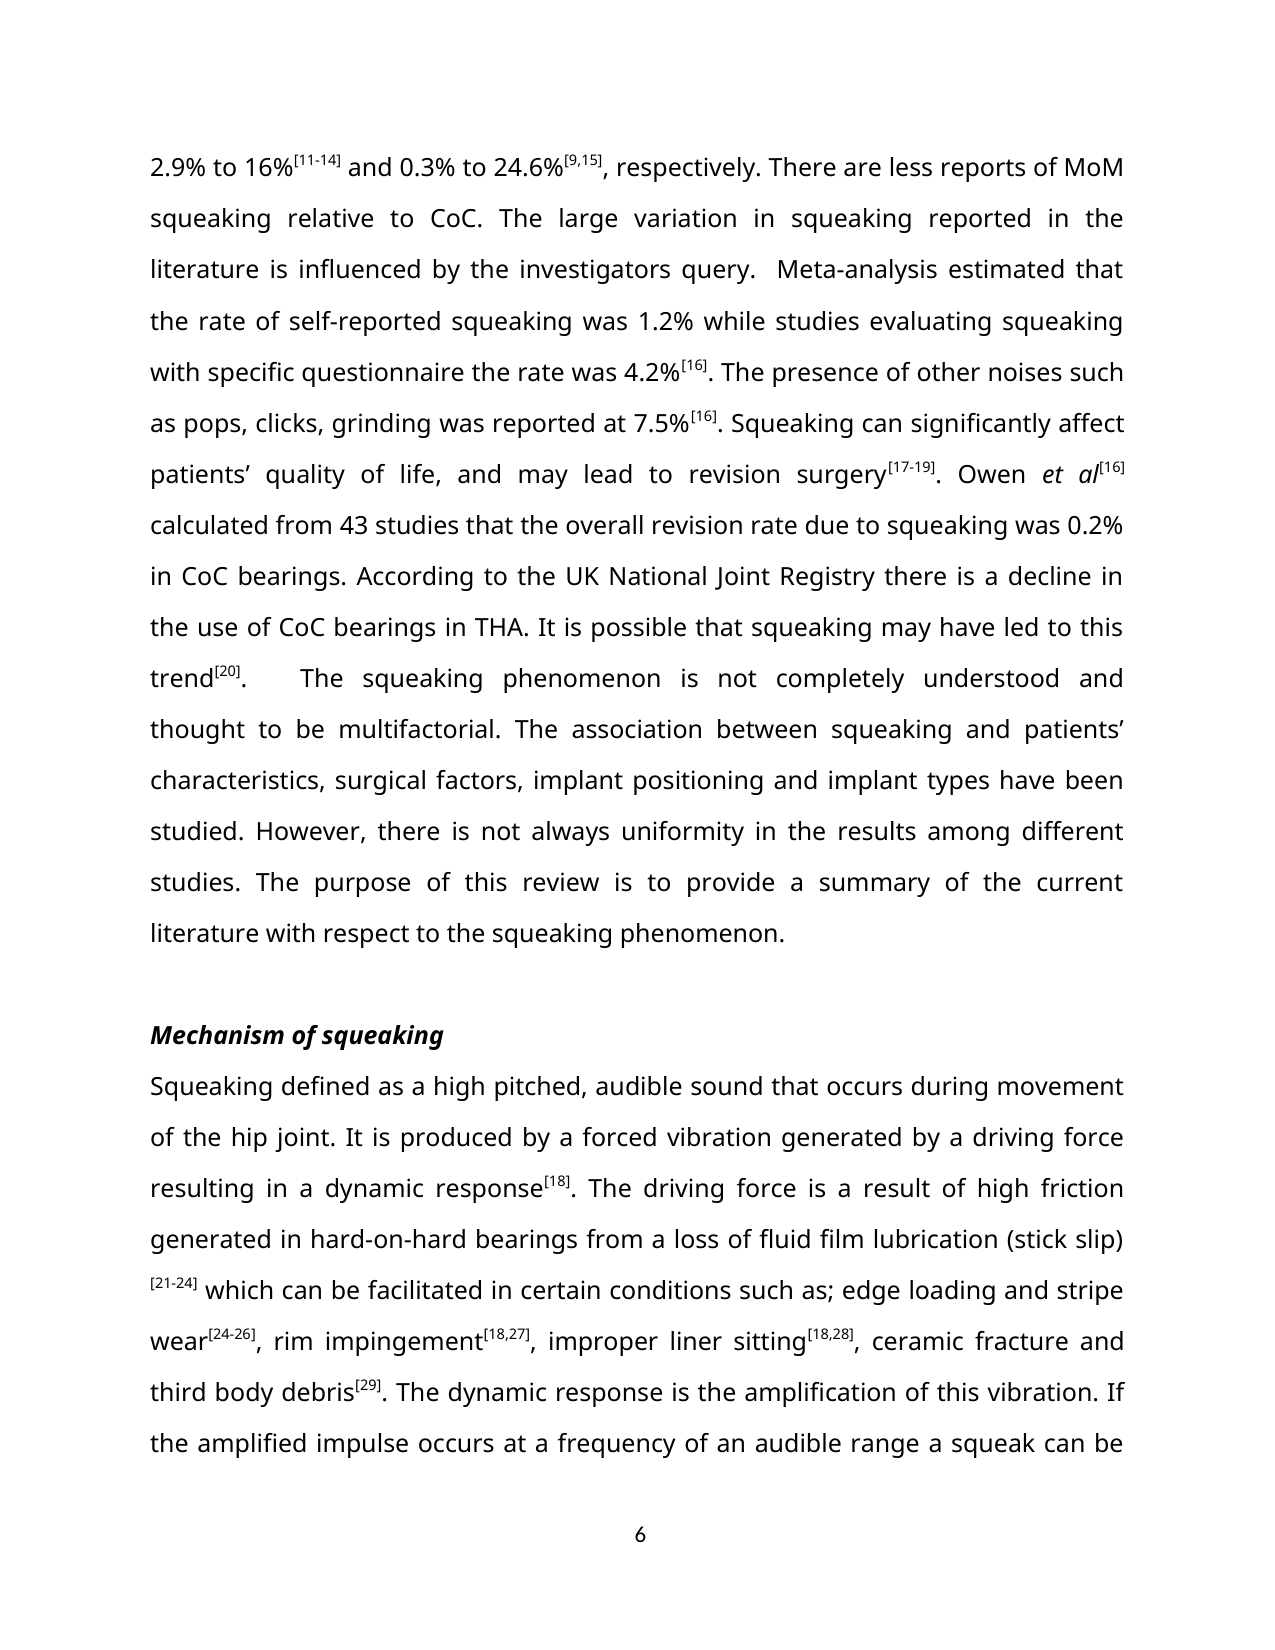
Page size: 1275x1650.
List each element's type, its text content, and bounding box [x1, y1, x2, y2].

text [150, 1069, 1125, 1460]
text Mechanism of squeaking [150, 1018, 1125, 1052]
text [150, 150, 1125, 950]
